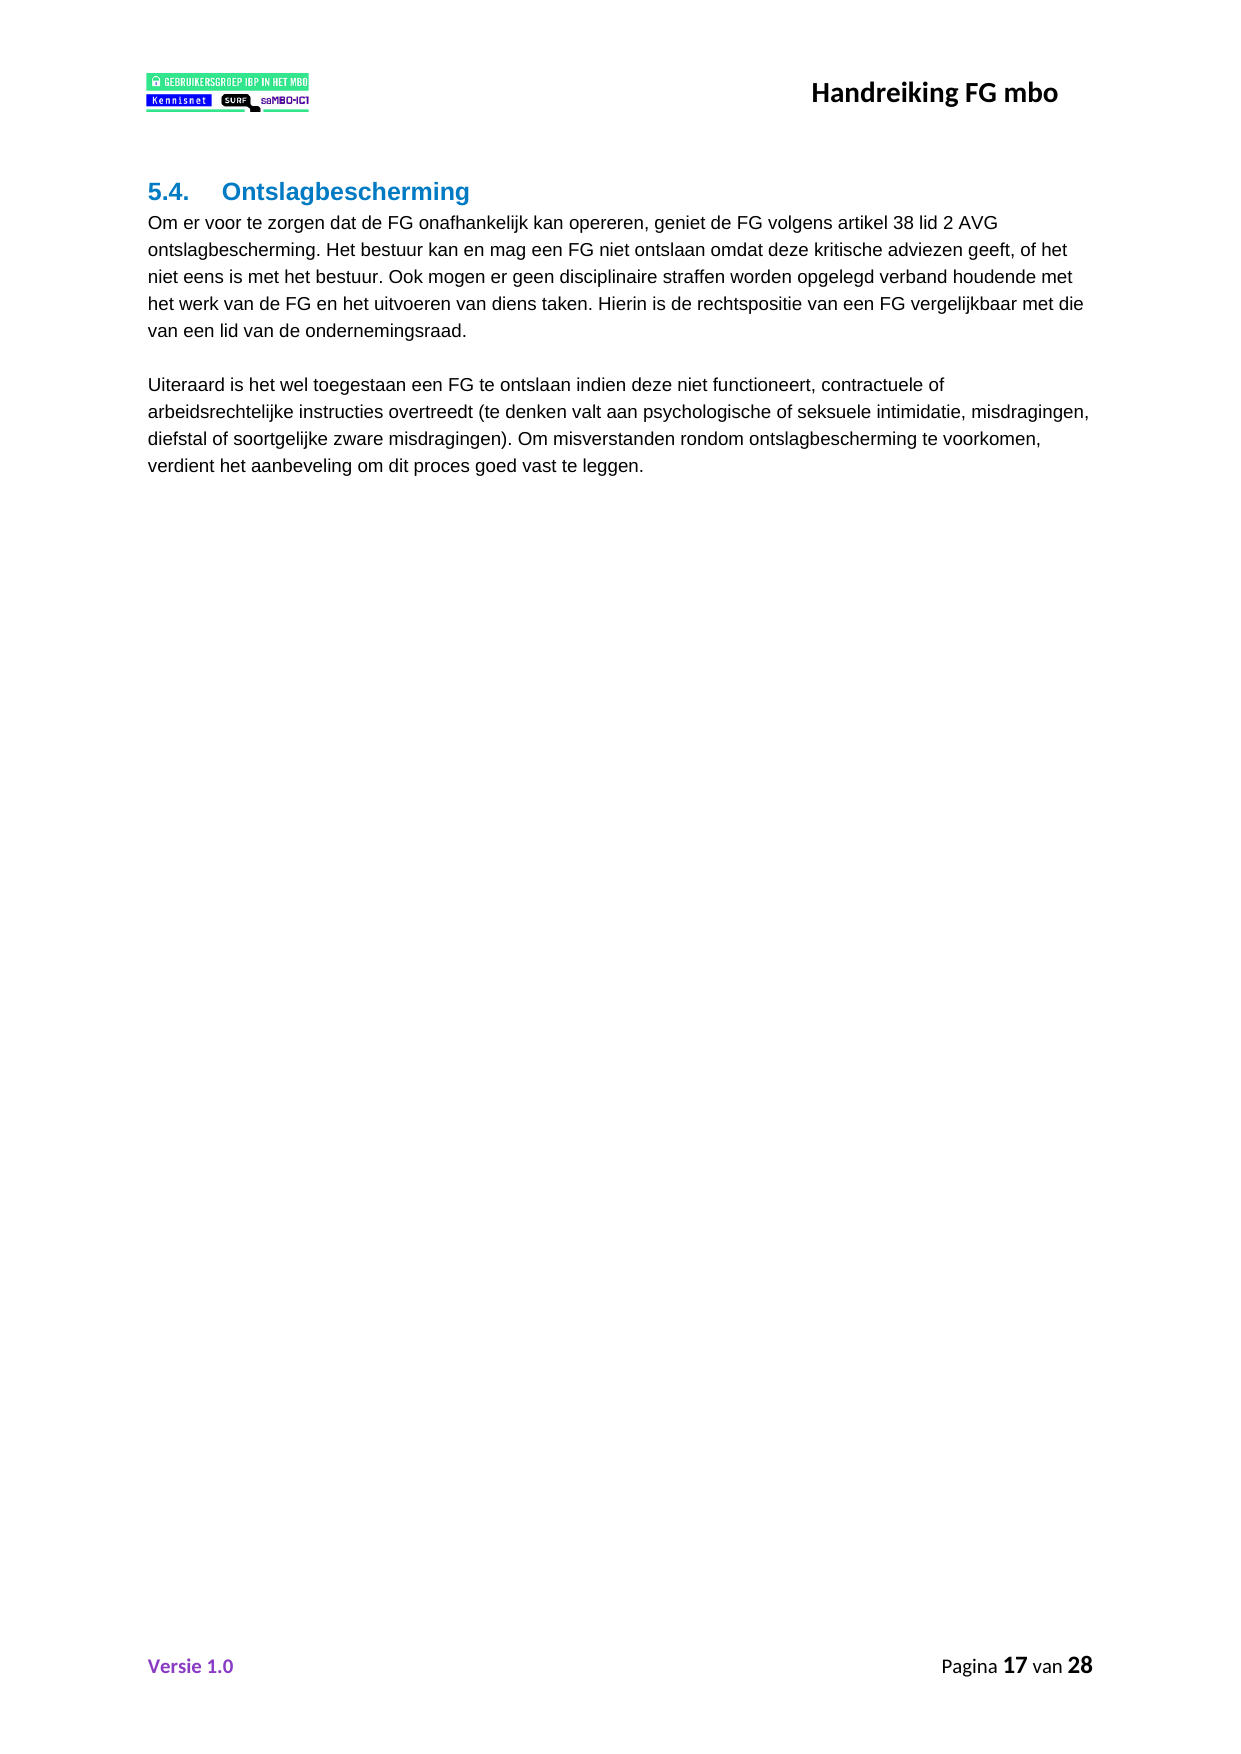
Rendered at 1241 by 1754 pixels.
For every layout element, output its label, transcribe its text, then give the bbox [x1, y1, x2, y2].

text Uiteraard is het wel toegestaan een FG te ontslaan indien deze niet functioneert, contractuele of arbeidsrechtelijke instructies overtreedt (te denken valt aan psychologische of seksuele intimidatie, misdragingen, diefstal of soortgelijke zware misdragingen). Om misverstanden rondom ontslagbescherming te voorkomen, verdient het aanbeveling om dit proces goed vast te leggen. [148, 368, 1092, 477]
picture [146, 73, 309, 112]
list Ontslagbescherming [148, 177, 1092, 206]
text Om er voor te zorgen dat de FG onafhankelijk kan opereren, geniet de FG volgens artikel 38 lid 2 AVG ontslagbescherming. Het bestuur kan en mag een FG niet ontslaan omdat deze kritische adviezen geeft, of het niet eens is met het bestuur. Ook mogen er geen disciplinaire straffen worden opgelegd verband houdende met het werk van de FG en het uitvoeren van diens taken. Hierin is de rechtspositie van een FG vergelijkbaar met die van een lid van de ondernemingsraad. [148, 206, 1092, 341]
